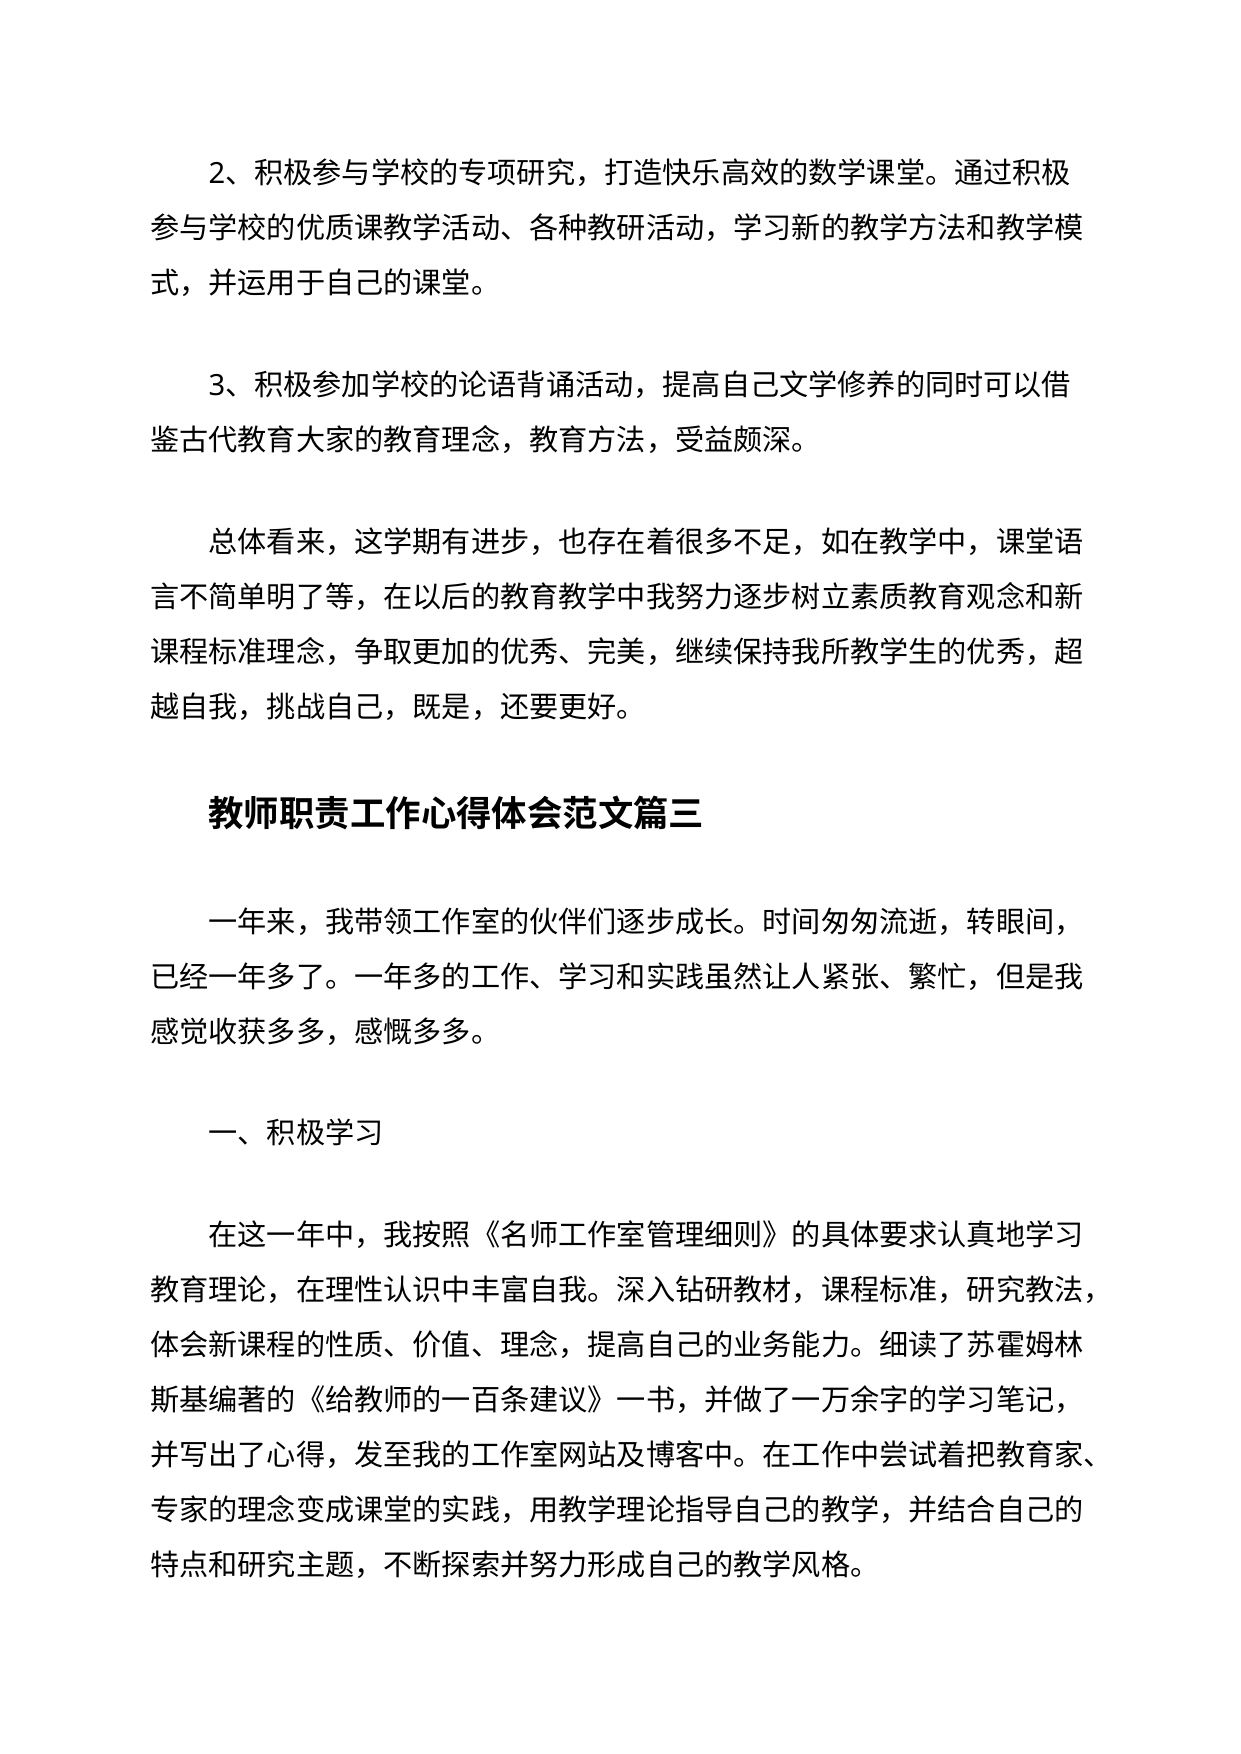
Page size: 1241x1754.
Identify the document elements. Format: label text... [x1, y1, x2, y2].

text 2、积极参与学校的专项研究，打造快乐高效的数学课堂。通过积极参与学校的优质课教学活动、各种教研活动，学习新的教学方法和教学模式，并运用于自己的课堂。 [150, 150, 1090, 302]
text 3、积极参加学校的论语背诵活动，提高自己文学修养的同时可以借鉴古代教育大家的教育理念，教育方法，受益颇深。 [150, 362, 1090, 459]
text 教师职责工作心得体会范文篇三 [150, 785, 1090, 836]
text 在这一年中，我按照《名师工作室管理细则》的具体要求认真地学习教育理论，在理性认识中丰富自我。深入钻研教材，课程标准，研究教法，体会新课程的性质、价值、理念，提高自己的业务能力。细读了苏霍姆林斯基编著的《给教师的一百条建议》一书，并做了一万余字的学习笔记，并写出了心得，发至我的工作室网站及博客中。在工作中尝试着把教育家、专家的理念变成课堂的实践，用教学理论指导自己的教学，并结合自己的特点和研究主题，不断探索并努力形成自己的教学风格。 [150, 1212, 1090, 1583]
text 一、积极学习 [150, 1110, 1090, 1152]
text 一年来，我带领工作室的伙伴们逐步成长。时间匆匆流逝，转眼间，已经一年多了。一年多的工作、学习和实践虽然让人紧张、繁忙，但是我感觉收获多多，感慨多多。 [150, 898, 1090, 1050]
text 总体看来，这学期有进步，也存在着很多不足，如在教学中，课堂语言不简单明了等，在以后的教育教学中我努力逐步树立素质教育观念和新课程标准理念，争取更加的优秀、完美，继续保持我所教学生的优秀，超越自我，挑战自己，既是，还要更好。 [150, 518, 1090, 725]
